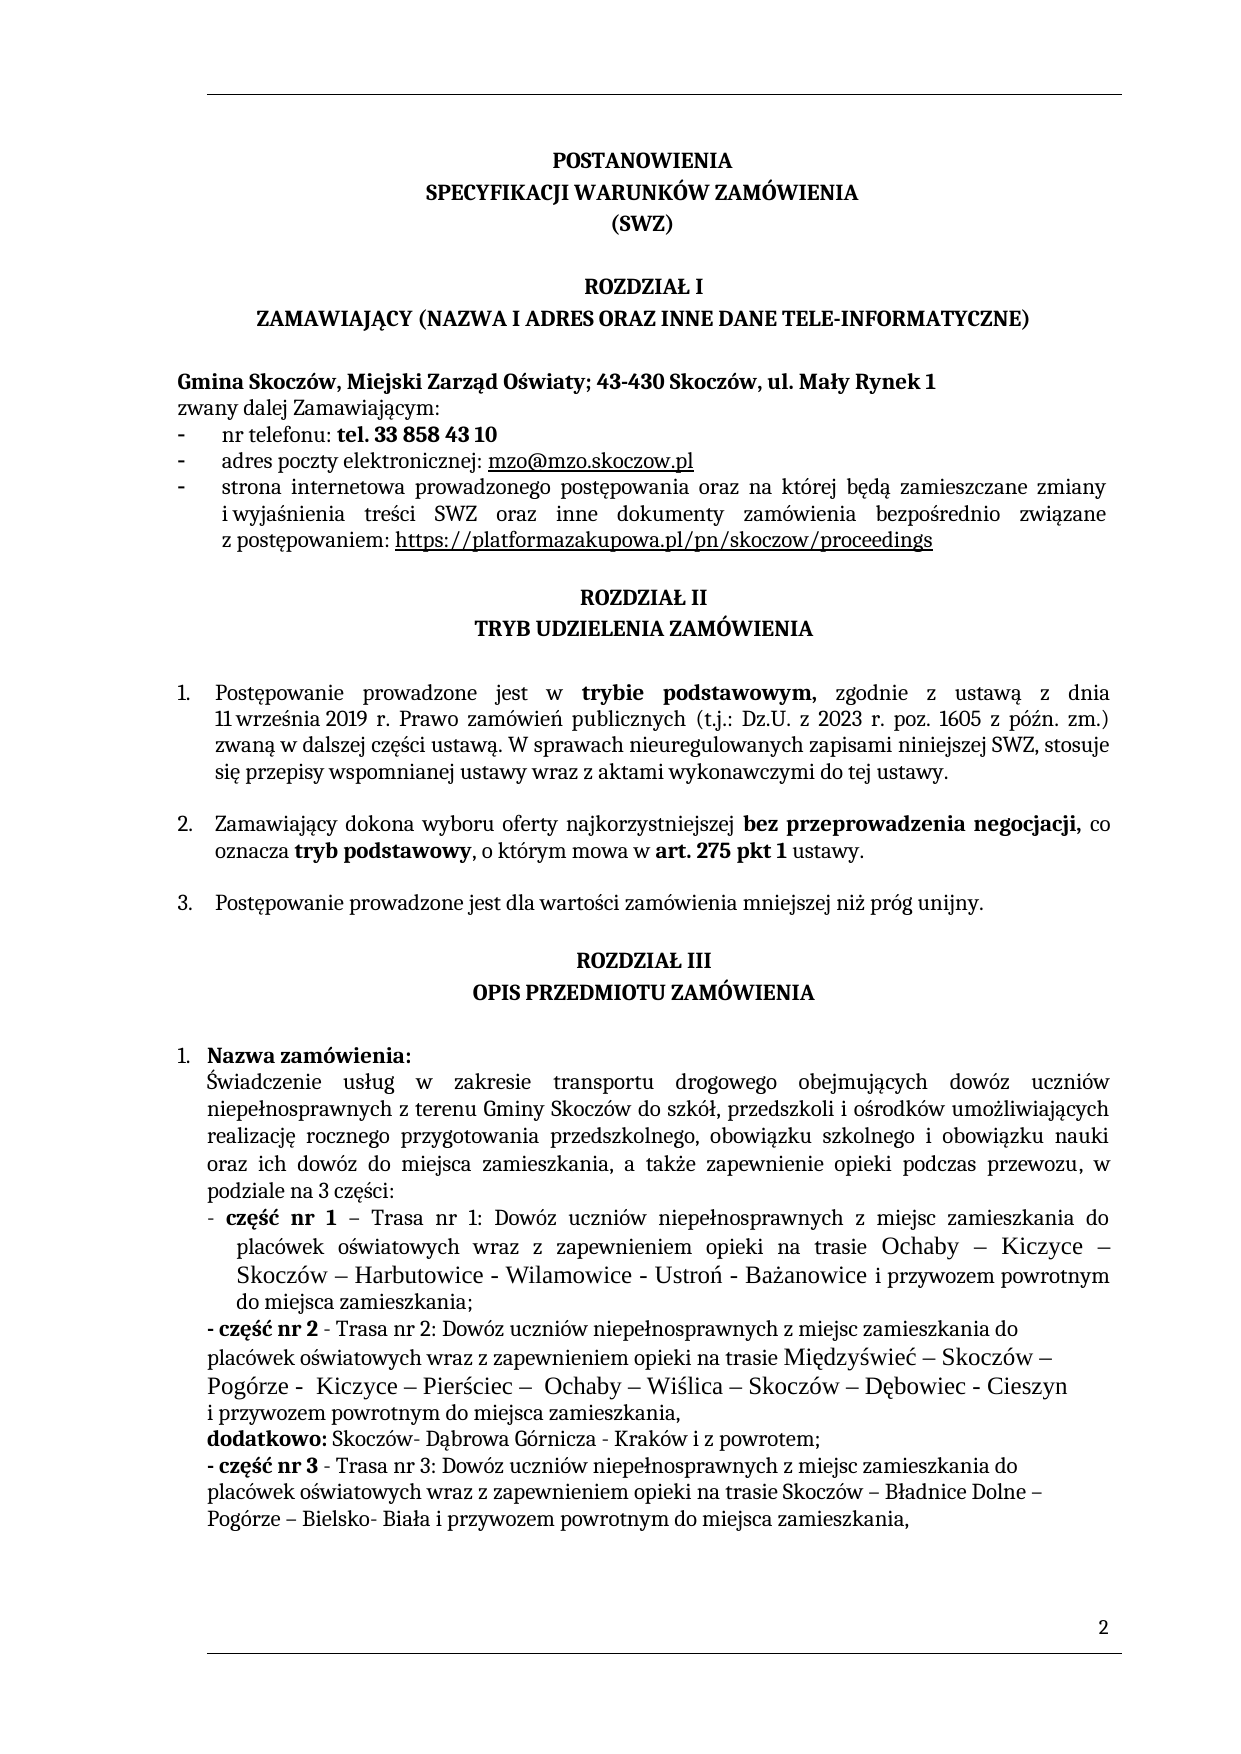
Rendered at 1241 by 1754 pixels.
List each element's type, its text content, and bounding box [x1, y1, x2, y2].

text (SWZ) [177, 211, 1107, 237]
list Postępowanie prowadzone jest w trybie podstawowym, zgodnie z ustawą z dnia 11 września 2019 r. Prawo zamówień publicznych (t.j.: Dz.U. z 2023 r. poz. 1605 z późn. zm.) zwaną w dalszej części ustawą. W sprawach nieuregulowanych zapisami niniejszej SWZ, stosuje się przepisy wspomnianej ustawy wraz z aktami wykonawczymi do tej ustawy. [177, 679, 1110, 785]
text zwany dalej Zamawiającym: [177, 395, 1107, 421]
list Nazwa zamówienia: [177, 1043, 1154, 1069]
list nr telefonu: tel. 33 858 43 10 [177, 421, 1107, 448]
list Postępowanie prowadzone jest dla wartości zamówienia mniejszej niż próg unijny. [177, 890, 1110, 917]
subtitle TRYB UDZIELENIA ZAMÓWIENIA [177, 616, 1110, 643]
text POSTANOWIENIA [177, 148, 1107, 174]
text Gmina Skoczów, Miejski Zarząd Oświaty; 43-430 Skoczów, ul. Mały Rynek 1 [177, 369, 1110, 395]
subtitle ROZDZIAŁ III [177, 948, 1110, 974]
text - część nr 2 - Trasa nr 2: Dowóz uczniów niepełnosprawnych z miejsc zamieszkania do placówek oświatowych wraz z zapewnieniem opieki na trasie Międzyświeć – Skoczów –Pogórze - Kiczyce – Pierściec – Ochaby – Wiślica – Skoczów – Dębowiec - Cieszyn i przywozem powrotnym do miejsca zamieszkania, dodatkowo: Skoczów- Dąbrowa Górnicza - Kraków i z powrotem; [207, 1315, 1110, 1453]
subtitle ROZDZIAŁ I [177, 274, 1110, 300]
list adres poczty elektronicznej: mzo@mzo.skoczow.pl [177, 448, 1107, 474]
text Świadczenie usług w zakresie transportu drogowego obejmujących dowóz uczniów niepełnosprawnych z terenu Gminy Skoczów do szkół, przedszkoli i ośrodków umożliwiających realizację rocznego przygotowania przedszkolnego, obowiązku szkolnego i obowiązku nauki oraz ich dowóz do miejsca zamieszkania, a także zapewnienie opieki podczas przewozu, w podziale na 3 części: [207, 1069, 1110, 1204]
text - część nr 3 - Trasa nr 3: Dowóz uczniów niepełnosprawnych z miejsc zamieszkania do placówek oświatowych wraz z zapewnieniem opieki na trasie Skoczów – Bładnice Dolne – Pogórze – Bielsko- Biała i przywozem powrotnym do miejsca zamieszkania, [207, 1453, 1110, 1532]
list - część nr 1 – Trasa nr 1: Dowóz uczniów niepełnosprawnych z miejsc zamieszkania do placówek oświatowych wraz z zapewnieniem opieki na trasie Ochaby – Kiczyce – Skoczów – Harbutowice - Wilamowice - Ustroń - Bażanowice i przywozem powrotnym do miejsca zamieszkania; [207, 1204, 1110, 1315]
list strona internetowa prowadzonego postępowania oraz na której będą zamieszczane zmiany i wyjaśnienia treści SWZ oraz inne dokumenty zamówienia bezpośrednio związane z postępowaniem: https://platformazakupowa.pl/pn/skoczow/proceedings [177, 474, 1107, 553]
text SPECYFIKACJI WARUNKÓW ZAMÓWIENIA [177, 179, 1107, 206]
subtitle ROZDZIAŁ II [177, 585, 1110, 611]
subtitle OPIS PRZEDMIOTU ZAMÓWIENIA [177, 980, 1110, 1006]
list Zamawiający dokona wyboru oferty najkorzystniejszej bez przeprowadzenia negocjacji, co oznacza tryb podstawowy, o którym mowa w art. 275 pkt 1 ustawy. [177, 811, 1110, 864]
subtitle ZAMAWIAJĄCY (NAZWA I ADRES ORAZ INNE DANE TELE-INFORMATYCZNE) [177, 306, 1110, 332]
